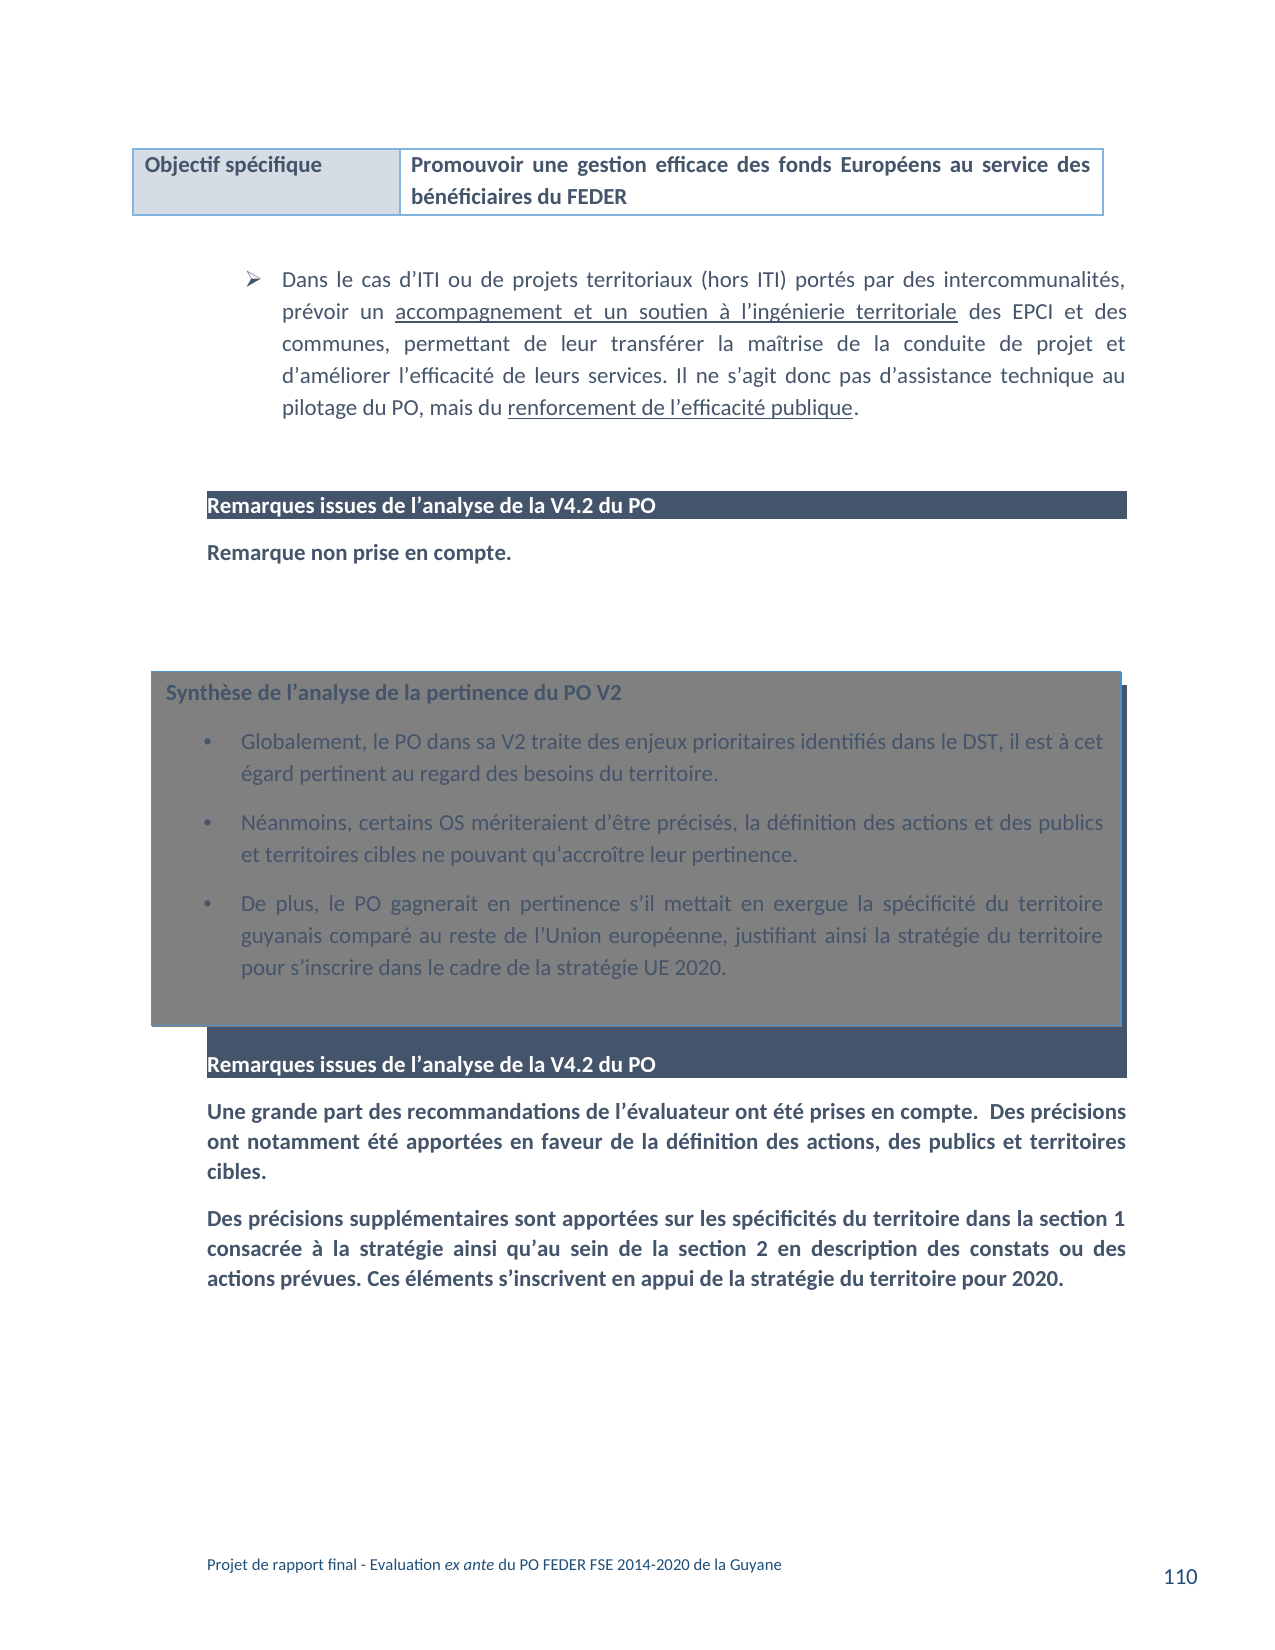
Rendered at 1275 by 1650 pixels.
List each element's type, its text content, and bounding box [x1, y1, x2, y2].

table_header Promouvoir une gestion efficace des fonds Européens au service des bénéficiaires du FEDER [401, 150, 1102, 214]
text Des précisions supplémentaires sont apportées sur les spécificités du territoire dans la section 1 consacrée à la stratégie ainsi qu’au sein de la section 2 en description des constats ou des actions prévues. Ces éléments s’inscrivent en appui de la stratégie du territoire pour 2020. [207, 1204, 1127, 1292]
list Dans le cas d’ITI ou de projets territoriaux (hors ITI) portés par des intercommunalités, prévoir un accompagnement et un soutien à l’ingénierie territoriale des EPCI et des communes, permettant de leur transférer la maîtrise de la conduite de projet et d’améliorer l’efficacité de leurs services. Il ne s’agit donc pas d’assistance technique au pilotage du PO, mais du renforcement de l’efficacité publique. [244, 265, 1127, 422]
table_header Objectif spécifique [134, 150, 399, 214]
text Remarques issues de l’analyse de la V4.2 du PO [207, 491, 1127, 519]
text Remarques issues de l’analyse de la V4.2 du PO [207, 685, 1127, 1078]
text Une grande part des recommandations de l’évaluateur ont été prises en compte. Des précisions ont notamment été apportées en faveur de la définition des actions, des publics et territoires cibles. [207, 1097, 1127, 1185]
text Remarque non prise en compte. [207, 538, 1127, 566]
